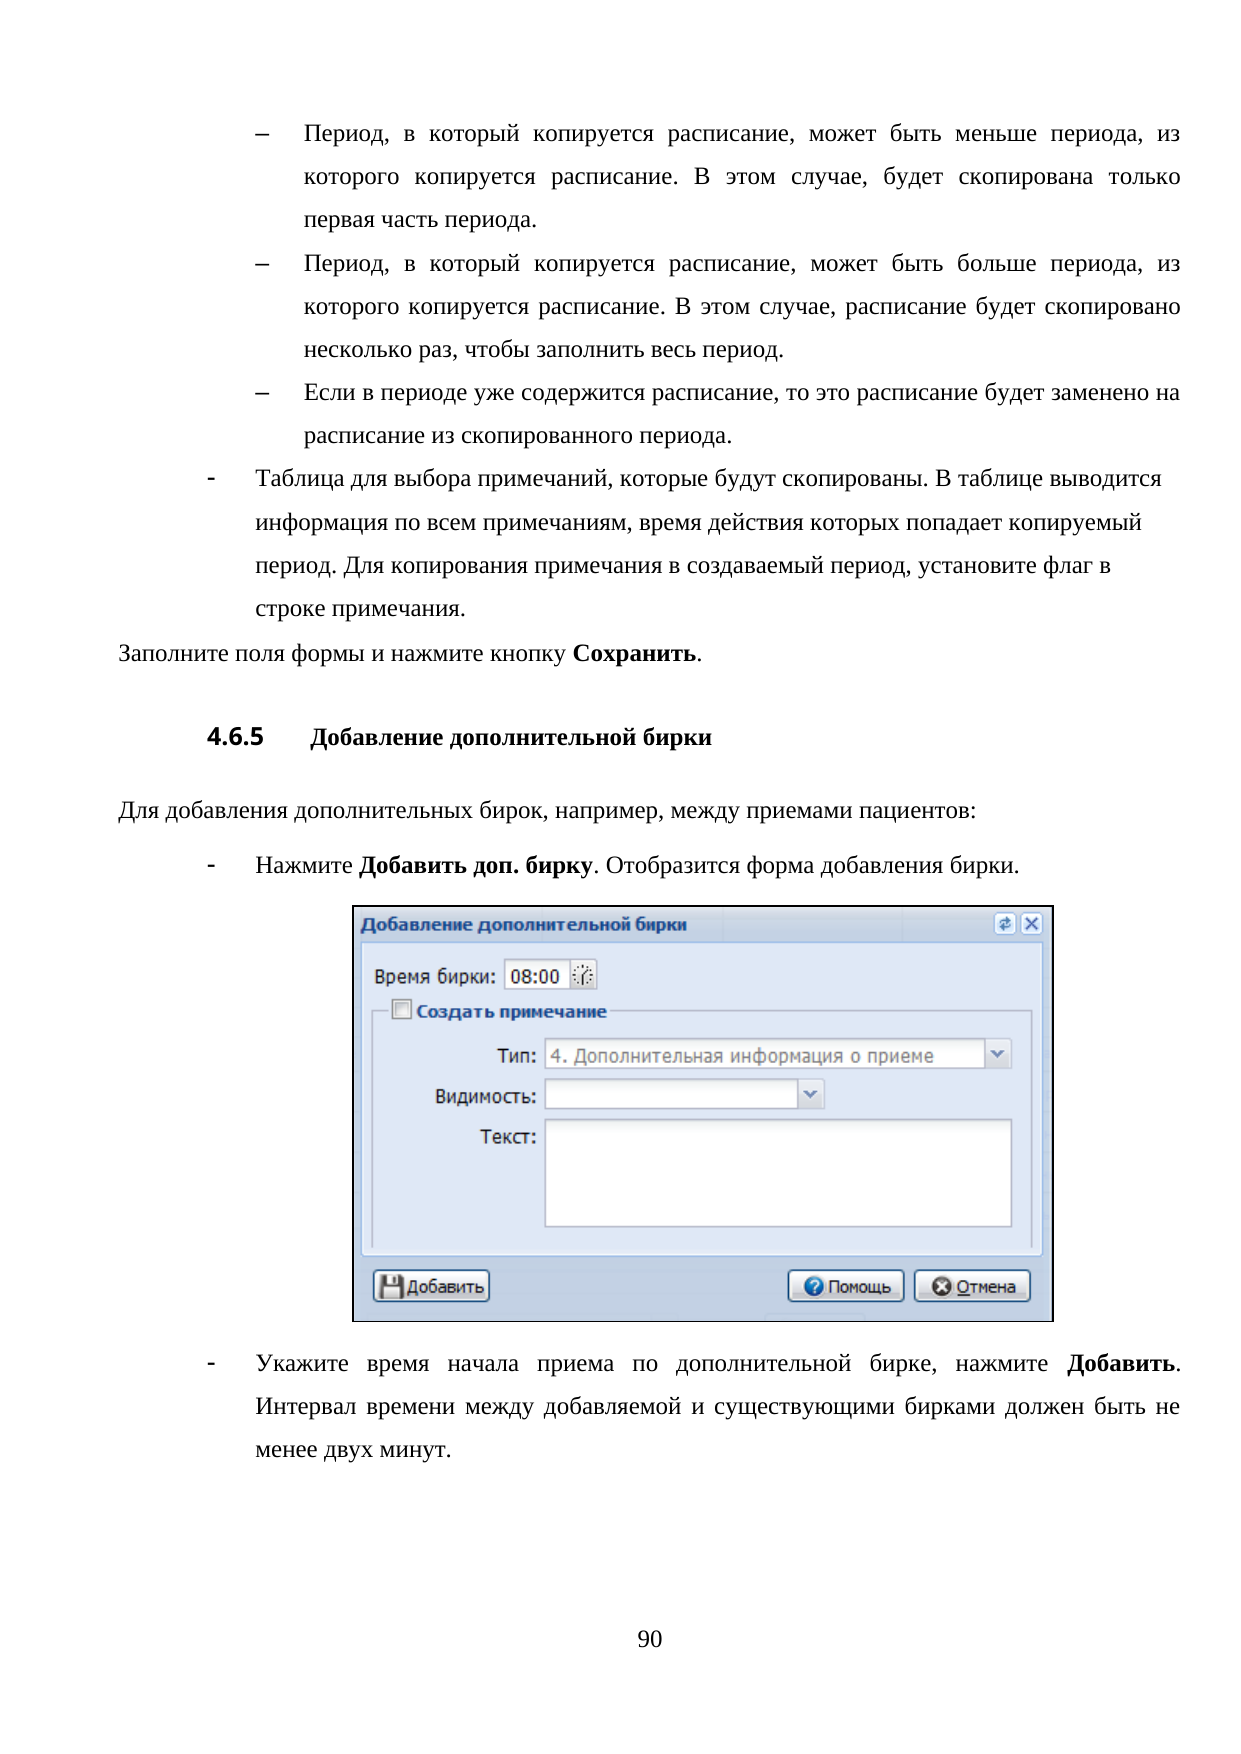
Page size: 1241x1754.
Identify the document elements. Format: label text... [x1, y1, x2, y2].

list Укажите время начала приема по дополнительной бирке, нажмите Добавить. Интервал времени между добавляемой и существующими бирками должен быть не менее двух минут. [207, 1348, 1181, 1463]
list Таблица для выбора примечаний, которые будут скопированы. В таблице выводится информация по всем примечаниям, время действия которых попадает копируемый период. Для копирования примечания в создаваемый период, установите флаг в строке примечания. [207, 463, 1181, 622]
text Заполните поля формы и нажмите кнопку Сохранить. [118, 638, 1181, 667]
picture [354, 907, 1052, 1321]
text Для добавления дополнительных бирок, например, между приемами пациентов: [118, 795, 1181, 823]
table_header [255, 894, 1151, 1348]
list Период, в который копируется расписание, может быть меньше периода, из которого копируется расписание. В этом случае, будет скопирована только первая часть периода. [255, 118, 1181, 233]
list Если в периоде уже содержится расписание, то это расписание будет заменено на расписание из скопированного периода. [255, 377, 1181, 449]
subtitle Добавление дополнительной бирки [207, 719, 1181, 753]
list Нажмите Добавить доп. бирку. Отобразится форма добавления бирки. [207, 850, 1181, 879]
list Период, в который копируется расписание, может быть больше периода, из которого копируется расписание. В этом случае, расписание будет скопировано несколько раз, чтобы заполнить весь период. [255, 248, 1181, 363]
